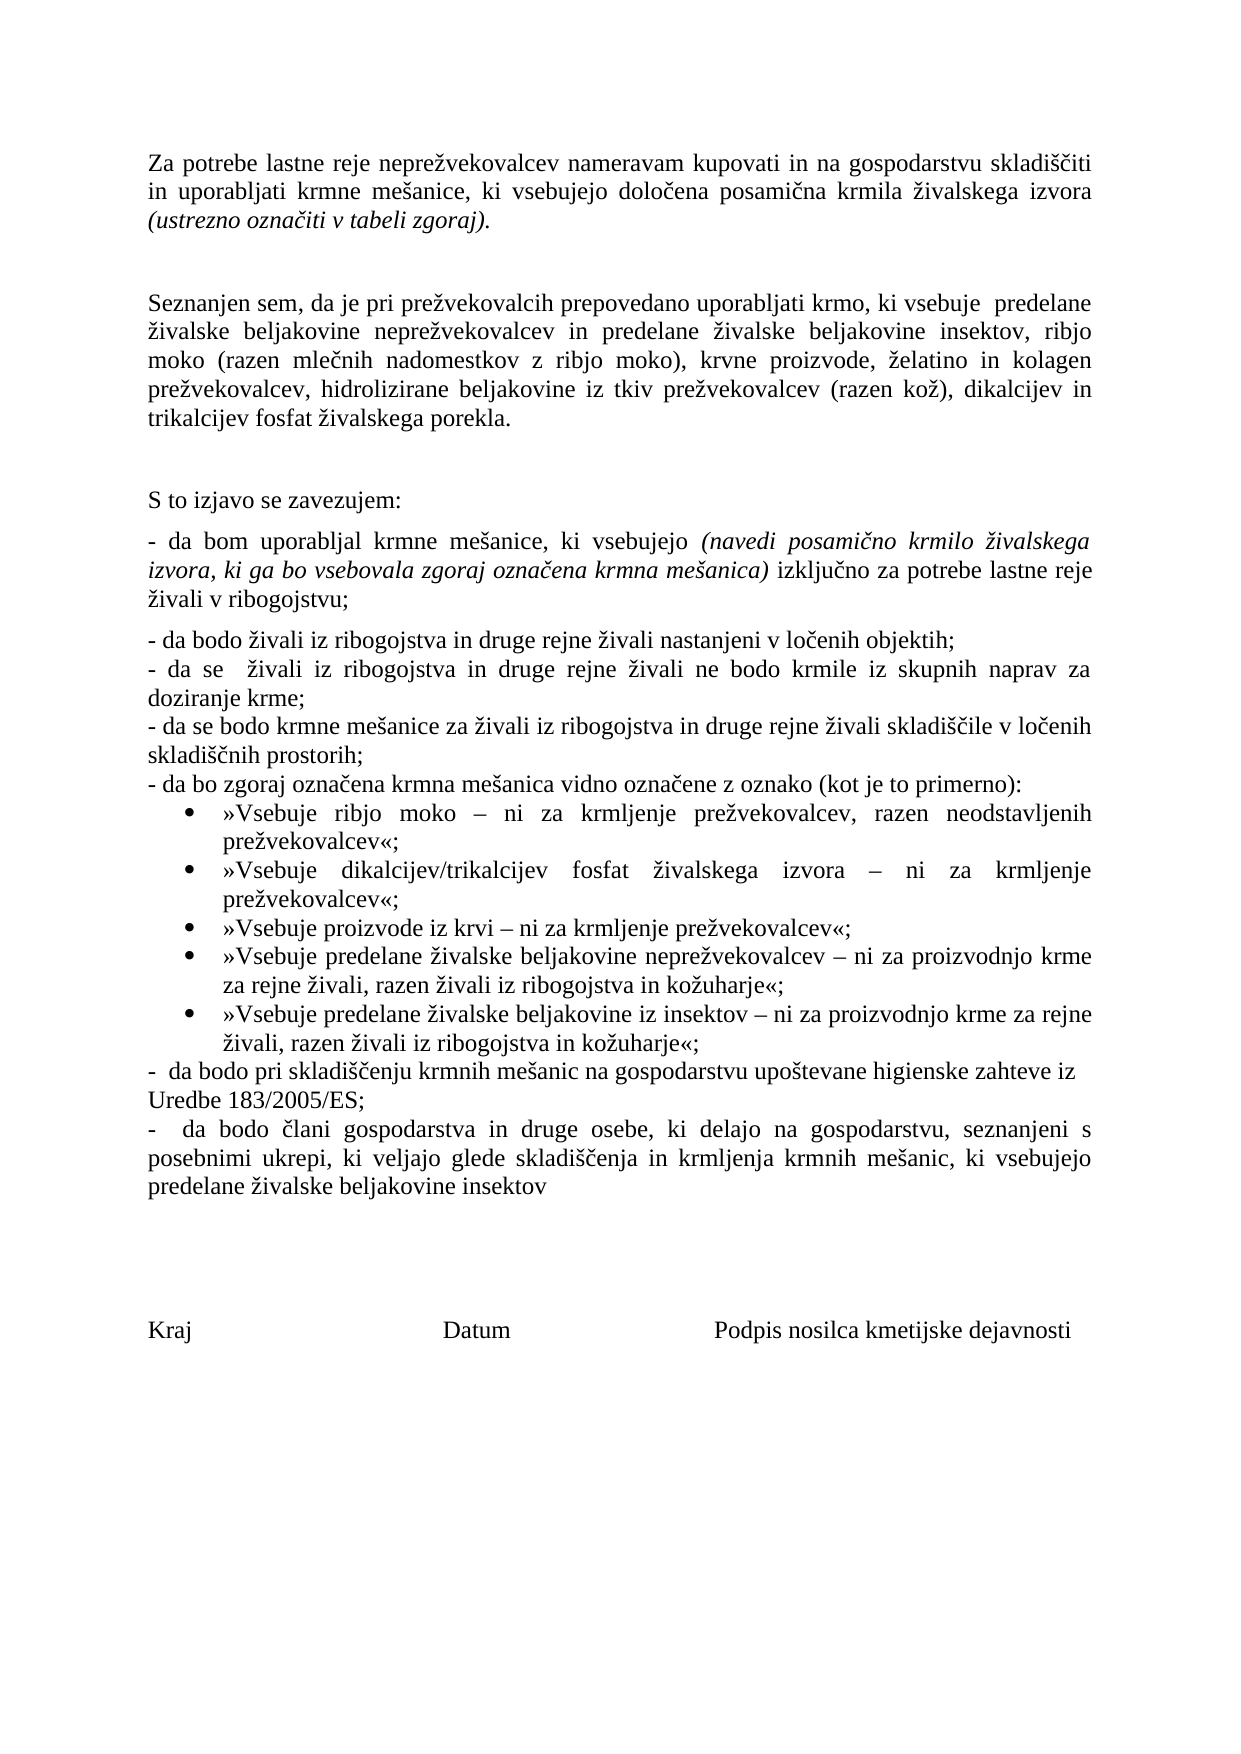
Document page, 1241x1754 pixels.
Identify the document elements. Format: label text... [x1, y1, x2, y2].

text - da bodo pri skladiščenju krmnih mešanic na gospodarstvu upoštevane higienske zahteve iz Uredbe 183/2005/ES; [148, 1056, 1093, 1114]
text S to izjavo se zavezujem: [148, 485, 1093, 514]
list »Vsebuje predelane živalske beljakovine iz insektov – ni za proizvodnjo krme za rejne živali, razen živali iz ribogojstva in kožuharje«; [185, 999, 1093, 1056]
text - da se živali iz ribogojstva in druge rejne živali ne bodo krmile iz skupnih naprav za doziranje krme; [148, 654, 1093, 711]
text - da bo zgoraj označena krmna mešanica vidno označene z oznako (kot je to primerno): [148, 769, 1093, 798]
list »Vsebuje proizvode iz krvi – ni za krmljenje prežvekovalcev«; [185, 913, 1093, 941]
text Seznanjen sem, da je pri prežvekovalcih prepovedano uporabljati krmo, ki vsebuje predelane živalske beljakovine neprežvekovalcev in predelane živalske beljakovine insektov, ribjo moko (razen mlečnih nadomestkov z ribjo moko), krvne proizvode, želatino in kolagen prežvekovalcev, hidrolizirane beljakovine iz tkiv prežvekovalcev (razen kož), dikalcijev in trikalcijev fosfat živalskega porekla. [148, 288, 1093, 431]
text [148, 148, 1093, 234]
text Kraj Datum Podpis nosilca kmetijske dejavnosti [148, 1315, 1093, 1344]
text - da bom uporabljal krmne mešanice, ki vsebujejo (navedi posamično krmilo živalskega izvora, ki ga bo vsebovala zgoraj označena krmna mešanica) izključno za potrebe lastne reje živali v ribogojstvu; [148, 526, 1093, 613]
text - da se bodo krmne mešanice za živali iz ribogojstva in druge rejne živali skladiščile v ločenih skladiščnih prostorih; [148, 711, 1093, 769]
text - da bodo člani gospodarstva in druge osebe, ki delajo na gospodarstvu, seznanjeni s posebnimi ukrepi, ki veljajo glede skladiščenja in krmljenja krmnih mešanic, ki vsebujejo predelane živalske beljakovine insektov [148, 1114, 1093, 1200]
list »Vsebuje ribjo moko – ni za krmljenje prežvekovalcev, razen neodstavljenih prežvekovalcev«; [185, 798, 1093, 855]
list »Vsebuje predelane živalske beljakovine neprežvekovalcev – ni za proizvodnjo krme za rejne živali, razen živali iz ribogojstva in kožuharje«; [185, 941, 1093, 999]
text - da bodo živali iz ribogojstva in druge rejne živali nastanjeni v ločenih objektih; [148, 625, 1093, 654]
list »Vsebuje dikalcijev/trikalcijev fosfat živalskega izvora – ni za krmljenje prežvekovalcev«; [185, 855, 1093, 913]
